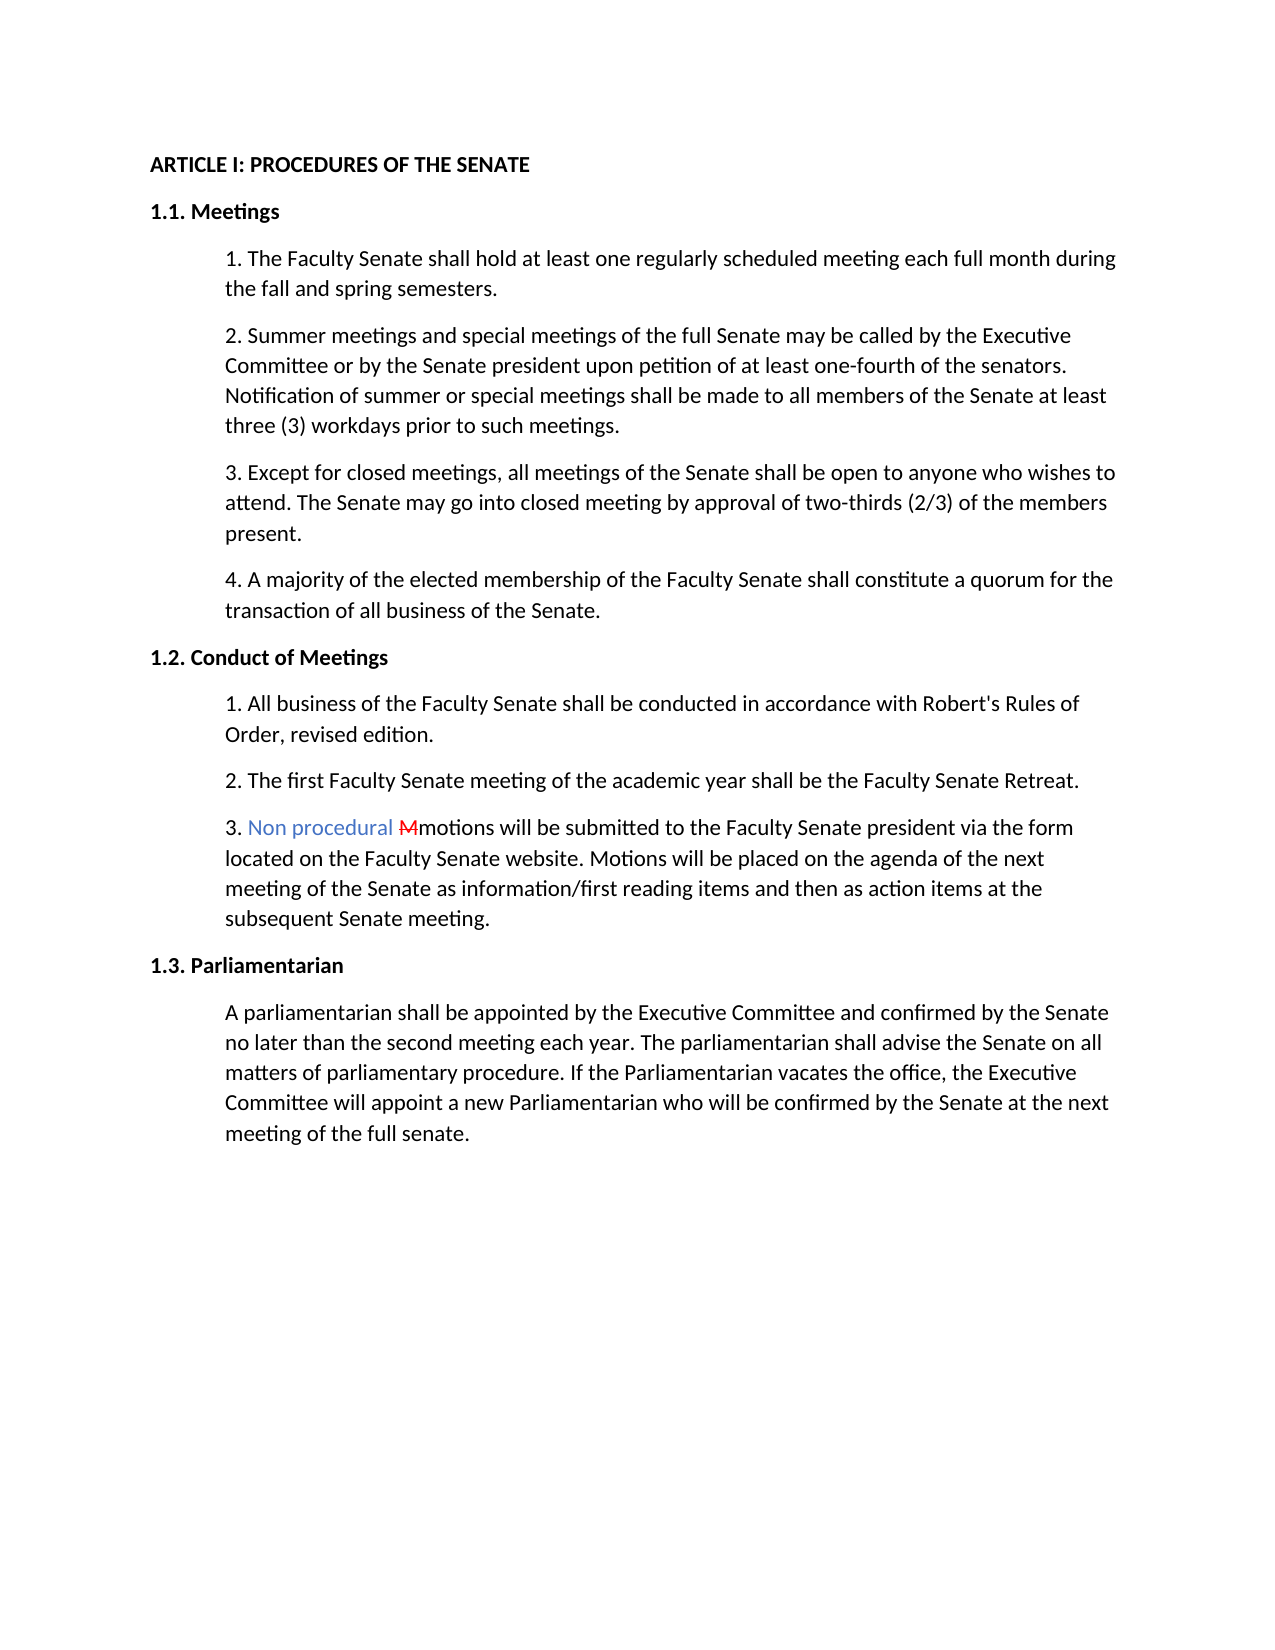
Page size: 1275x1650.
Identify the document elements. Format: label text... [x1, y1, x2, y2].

text 3. Except for closed meetings, all meetings of the Senate shall be open to anyone who wishes to attend. The Senate may go into closed meeting by approval of two-thirds (2/3) of the members present. [225, 458, 1125, 547]
text 2. The first Faculty Senate meeting of the academic year shall be the Faculty Senate Retreat. [225, 767, 1125, 795]
text 1. The Faculty Senate shall hold at least one regularly scheduled meeting each full month during the fall and spring semesters. [225, 244, 1125, 302]
text ARTICLE I: PROCEDURES OF THE SENATE [150, 150, 1125, 178]
text 1.2. Conduct of Meetings [150, 643, 1125, 671]
text A parliamentarian shall be appointed by the Executive Committee and confirmed by the Senate no later than the second meeting each year. The parliamentarian shall advise the Senate on all matters of parliamentary procedure. If the Parliamentarian vacates the office, the Executive Committee will appoint a new Parliamentarian who will be confirmed by the Senate at the next meeting of the full senate. [225, 998, 1125, 1147]
text 1. All business of the Faculty Senate shall be conducted in accordance with Robert's Rules of Order, revised edition. [225, 689, 1125, 748]
text 2. Summer meetings and special meetings of the full Senate may be called by the Executive Committee or by the Senate president upon petition of at least one-fourth of the senators. Notification of summer or special meetings shall be made to all members of the Senate at least three (3) workdays prior to such meetings. [225, 321, 1125, 439]
text 3. Non procedural Mmotions will be submitted to the Faculty Senate president via the form located on the Faculty Senate website. Motions will be placed on the agenda of the next meeting of the Senate as information/first reading items and then as action items at the subsequent Senate meeting. [225, 813, 1125, 932]
text 1.3. Parliamentarian [150, 951, 1125, 979]
text 1.1. Meetings [150, 197, 1125, 225]
text 4. A majority of the elected membership of the Faculty Senate shall constitute a quorum for the transaction of all business of the Senate. [225, 566, 1125, 624]
